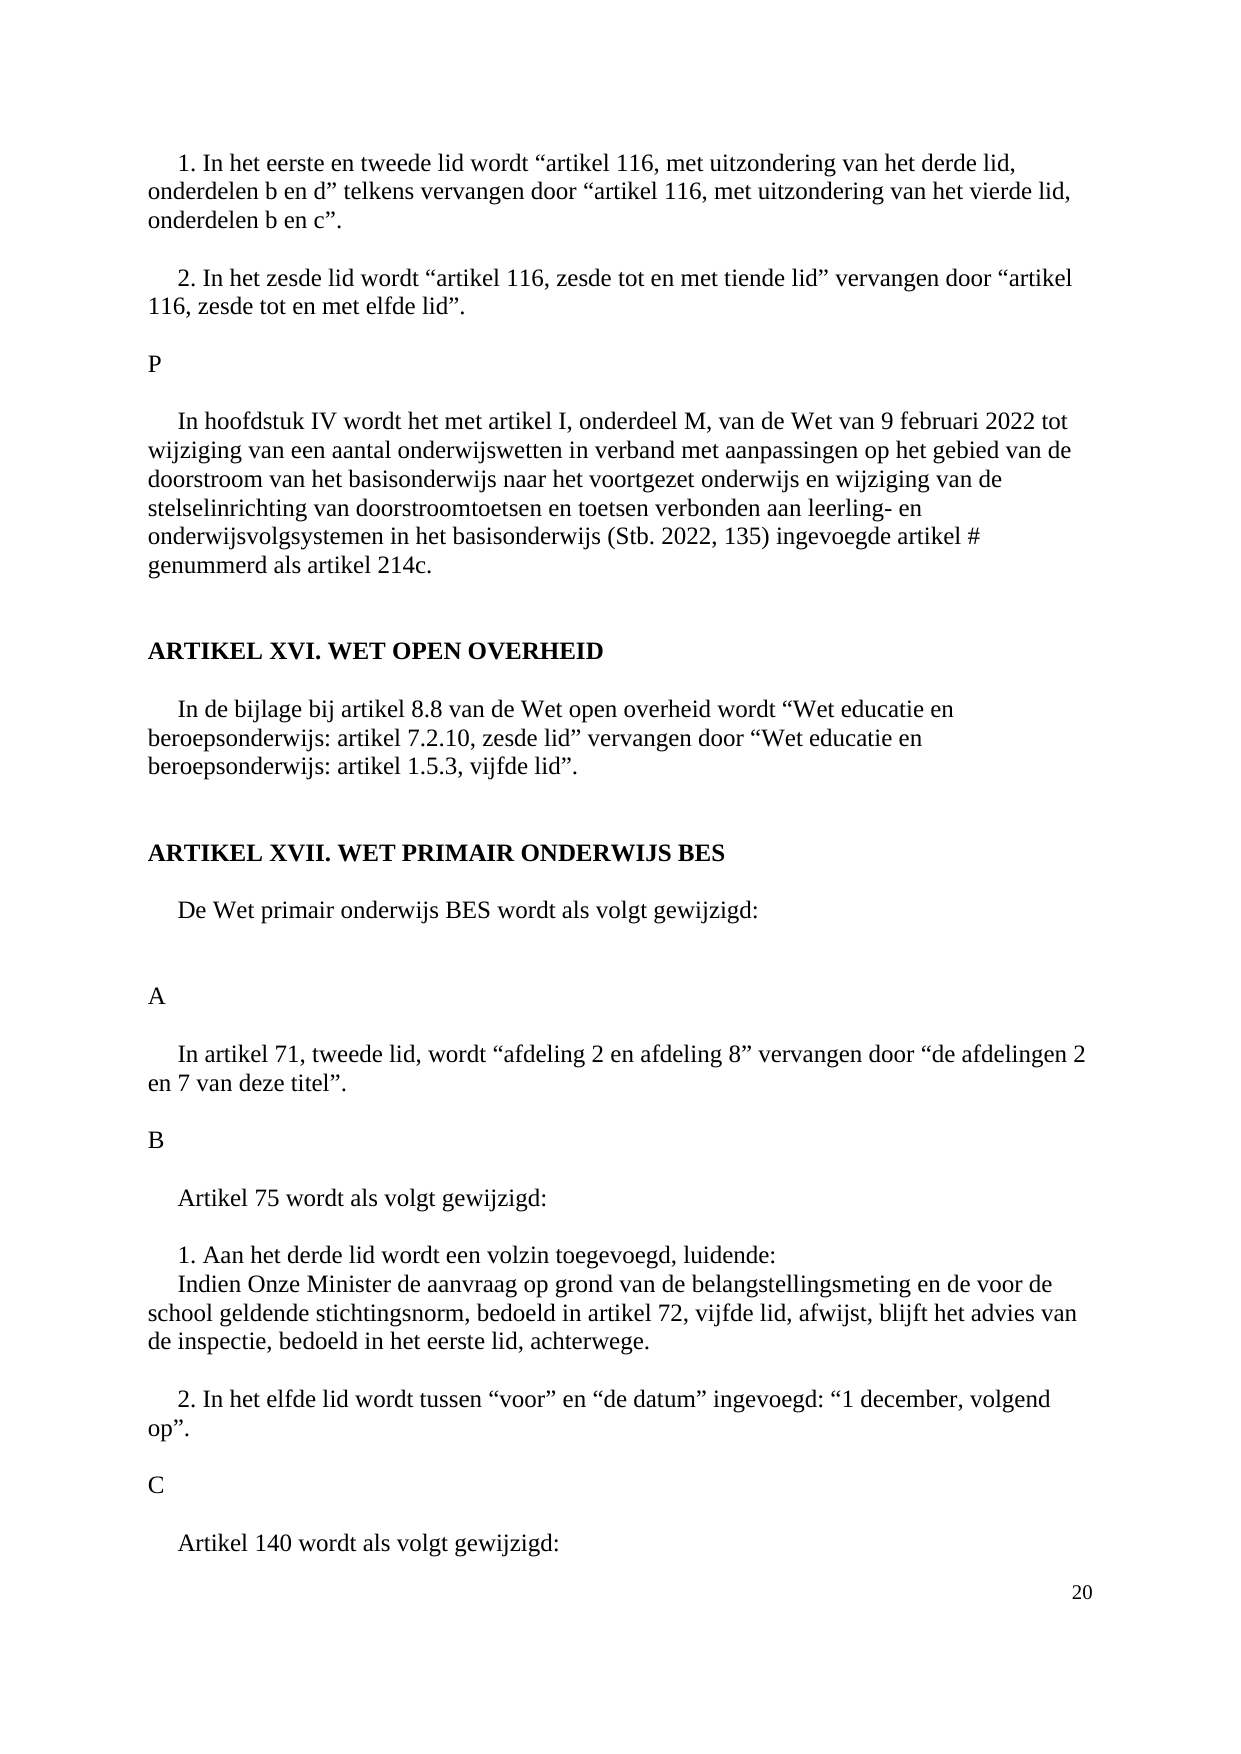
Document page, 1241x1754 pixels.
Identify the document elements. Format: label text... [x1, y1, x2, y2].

text 1. Aan het derde lid wordt een volzin toegevoegd, luidende: [148, 1240, 1093, 1269]
text A [148, 981, 1093, 1010]
text 1. In het eerste en tweede lid wordt “artikel 116, met uitzondering van het derde lid, onderdelen b en d” telkens vervangen door “artikel 116, met uitzondering van het vierde lid, onderdelen b en c”. [148, 148, 1093, 234]
text Artikel 140 wordt als volgt gewijzigd: [148, 1528, 1093, 1556]
text ARTIKEL XVII. WET PRIMAIR ONDERWIJS BES [148, 838, 1093, 866]
text P [148, 349, 1093, 378]
text Artikel 75 wordt als volgt gewijzigd: [148, 1183, 1093, 1211]
text In de bijlage bij artikel 8.8 van de Wet open overheid wordt “Wet educatie en beroepsonderwijs: artikel 7.2.10, zesde lid” vervangen door “Wet educatie en beroepsonderwijs: artikel 1.5.3, vijfde lid”. [148, 694, 1093, 780]
text De Wet primair onderwijs BES wordt als volgt gewijzigd: [148, 895, 1093, 924]
text B [148, 1125, 1093, 1154]
text 2. In het elfde lid wordt tussen “voor” en “de datum” ingevoegd: “1 december, volgend op”. [148, 1384, 1093, 1441]
text ARTIKEL XVI. WET OPEN OVERHEID [148, 636, 1093, 665]
text C [148, 1470, 1093, 1499]
text In artikel 71, tweede lid, wordt “afdeling 2 en afdeling 8” vervangen door “de afdelingen 2 en 7 van deze titel”. [148, 1039, 1093, 1096]
text In hoofdstuk IV wordt het met artikel I, onderdeel M, van de Wet van 9 februari 2022 tot wijziging van een aantal onderwijswetten in verband met aanpassingen op het gebied van de doorstroom van het basisonderwijs naar het voortgezet onderwijs en wijziging van de stelselinrichting van doorstroomtoetsen en toetsen verbonden aan leerling- en onderwijsvolgsystemen in het basisonderwijs (Stb. 2022, 135) ingevoegde artikel # genummerd als artikel 214c. [148, 406, 1093, 579]
text 2. In het zesde lid wordt “artikel 116, zesde tot en met tiende lid” vervangen door “artikel 116, zesde tot en met elfde lid”. [148, 263, 1093, 320]
text Indien Onze Minister de aanvraag op grond van de belangstellingsmeting en de voor de school geldende stichtingsnorm, bedoeld in artikel 72, vijfde lid, afwijst, blijft het advies van de inspectie, bedoeld in het eerste lid, achterwege. [148, 1269, 1093, 1355]
